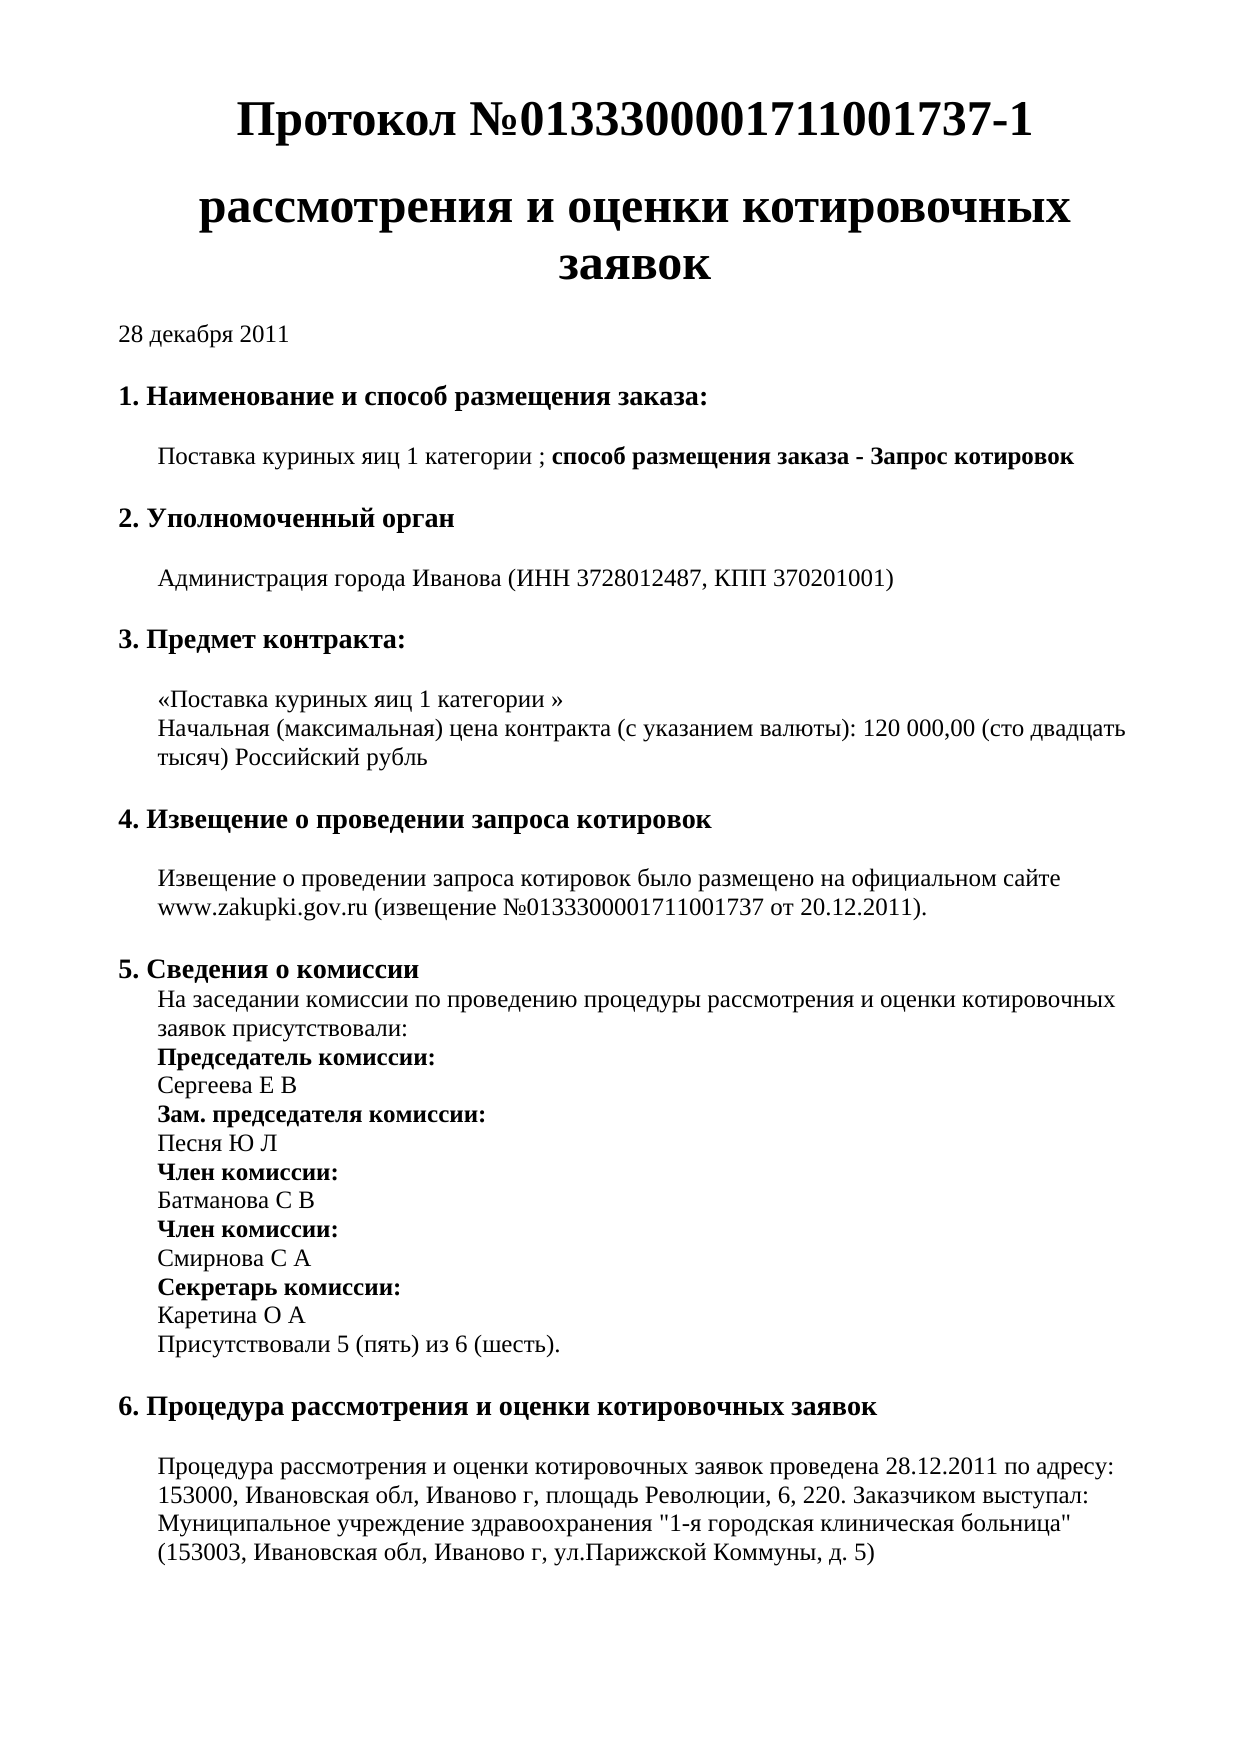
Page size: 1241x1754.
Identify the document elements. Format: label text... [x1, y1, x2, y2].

text 2. Уполномоченный орган [118, 501, 1152, 533]
text Администрация города Иванова (ИНН 3728012487, КПП 370201001) [157, 563, 1152, 591]
text Зам. председателя комиссии: Песня Ю Л [157, 1099, 1152, 1157]
text «Поставка куриных яиц 1 категории » Начальная (максимальная) цена контракта (с указанием валюты): 120 000,00 (сто двадцать тысяч) Российский рубль [157, 684, 1152, 770]
text Председатель комиссии: Сергеева Е В [157, 1042, 1152, 1099]
text Извещение о проведении запроса котировок было размещено на официальном сайте www.zakupki.gov.ru (извещение №0133300001711001737 от 20.12.2011). [157, 863, 1152, 921]
text 28 декабря 2011 [118, 319, 1152, 348]
text Протокол №0133300001711001737-1 [118, 89, 1152, 146]
text 3. Предмет контракта: [118, 623, 1152, 655]
text На заседании комиссии по проведению процедуры рассмотрения и оценки котировочных заявок присутствовали: [157, 984, 1152, 1042]
text Член комиссии: Батманова С В [157, 1157, 1152, 1214]
text 1. Наименование и способ размещения заказа: [118, 379, 1152, 412]
text Присутствовали 5 (пять) из 6 (шесть). [157, 1329, 1152, 1358]
text 4. Извещение о проведении запроса котировок [118, 802, 1152, 834]
text Секретарь комиссии: Каретина О А [157, 1272, 1152, 1329]
text рассмотрения и оценки котировочных заявок [118, 175, 1152, 290]
text Поставка куриных яиц 1 категории ; способ размещения заказа - Запрос котировок [157, 441, 1152, 470]
text Член комиссии: Смирнова С А [157, 1214, 1152, 1272]
text 5. Сведения о комиссии [118, 952, 1152, 984]
text 6. Процедура рассмотрения и оценки котировочных заявок [118, 1389, 1152, 1422]
text Процедура рассмотрения и оценки котировочных заявок проведена 28.12.2011 по адресу: 153000, Ивановская обл, Иваново г, площадь Революции, 6, 220. Заказчиком выступал: Муниципальное учреждение здравоохранения "1-я городская клиническая больница" (153003, Ивановская обл, Иваново г, ул.Парижской Коммуны, д. 5) [157, 1451, 1152, 1566]
